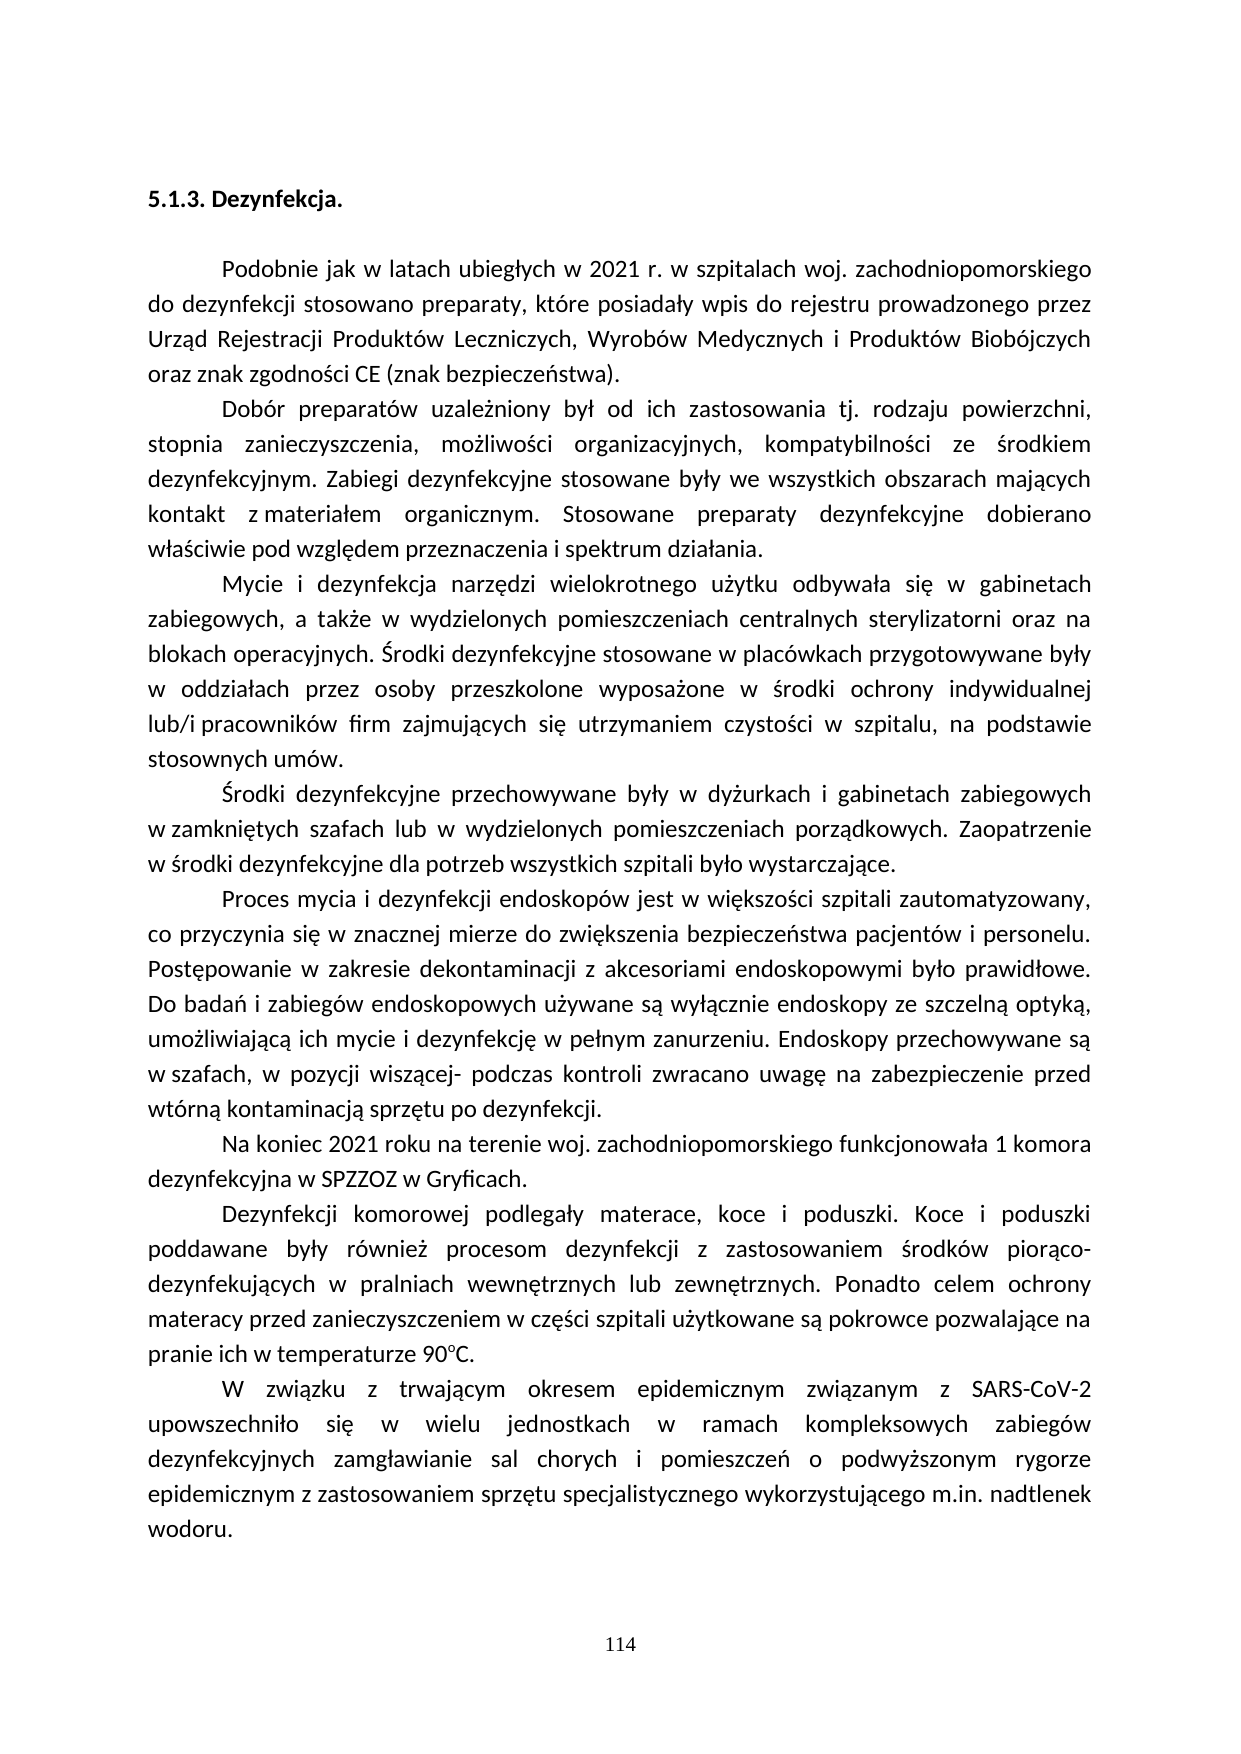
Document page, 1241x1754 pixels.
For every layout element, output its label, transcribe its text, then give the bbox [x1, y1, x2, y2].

text Środki dezynfekcyjne przechowywane były w dyżurkach i gabinetach zabiegowych w zamkniętych szafach lub w wydzielonych pomieszczeniach porządkowych. Zaopatrzenie w środki dezynfekcyjne dla potrzeb wszystkich szpitali było wystarczające. [148, 778, 1092, 878]
text Dobór preparatów uzależniony był od ich zastosowania tj. rodzaju powierzchni, stopnia zanieczyszczenia, możliwości organizacyjnych, kompatybilności ze środkiem dezynfekcyjnym. Zabiegi dezynfekcyjne stosowane były we wszystkich obszarach mających kontakt z materiałem organicznym. Stosowane preparaty dezynfekcyjne dobierano właściwie pod względem przeznaczenia i spektrum działania. [148, 393, 1092, 563]
text Proces mycia i dezynfekcji endoskopów jest w większości szpitali zautomatyzowany, co przyczynia się w znacznej mierze do zwiększenia bezpieczeństwa pacjentów i personelu. Postępowanie w zakresie dekontaminacji z akcesoriami endoskopowymi było prawidłowe. Do badań i zabiegów endoskopowych używane są wyłącznie endoskopy ze szczelną optyką, umożliwiającą ich mycie i dezynfekcję w pełnym zanurzeniu. Endoskopy przechowywane są w szafach, w pozycji wiszącej- podczas kontroli zwracano uwagę na zabezpieczenie przed wtórną kontaminacją sprzętu po dezynfekcji. [148, 883, 1092, 1123]
text Podobnie jak w latach ubiegłych w 2021 r. w szpitalach woj. zachodniopomorskiego do dezynfekcji stosowano preparaty, które posiadały wpis do rejestru prowadzonego przez Urząd Rejestracji Produktów Leczniczych, Wyrobów Medycznych i Produktów Biobójczych oraz znak zgodności CE (znak bezpieczeństwa). [148, 253, 1092, 388]
text 5.1.3. Dezynfekcja. [148, 183, 1092, 213]
text Na koniec 2021 roku na terenie woj. zachodniopomorskiego funkcjonowała 1 komora dezynfekcyjna w SPZZOZ w Gryficach. [148, 1128, 1092, 1193]
text Mycie i dezynfekcja narzędzi wielokrotnego użytku odbywała się w gabinetach zabiegowych, a także w wydzielonych pomieszczeniach centralnych sterylizatorni oraz na blokach operacyjnych. Środki dezynfekcyjne stosowane w placówkach przygotowywane były w oddziałach przez osoby przeszkolone wyposażone w środki ochrony indywidualnej lub/i pracowników firm zajmujących się utrzymaniem czystości w szpitalu, na podstawie stosownych umów. [148, 568, 1092, 773]
text Dezynfekcji komorowej podlegały materace, koce i poduszki. Koce i poduszki poddawane były również procesom dezynfekcji z zastosowaniem środków piorąco-dezynfekujących w pralniach wewnętrznych lub zewnętrznych. Ponadto celem ochrony materacy przed zanieczyszczeniem w części szpitali użytkowane są pokrowce pozwalające na pranie ich w temperaturze 90oC. [148, 1198, 1092, 1368]
text W związku z trwającym okresem epidemicznym związanym z SARS-CoV-2 upowszechniło się w wielu jednostkach w ramach kompleksowych zabiegów dezynfekcyjnych zamgławianie sal chorych i pomieszczeń o podwyższonym rygorze epidemicznym z zastosowaniem sprzętu specjalistycznego wykorzystującego m.in. nadtlenek wodoru. [148, 1373, 1092, 1543]
